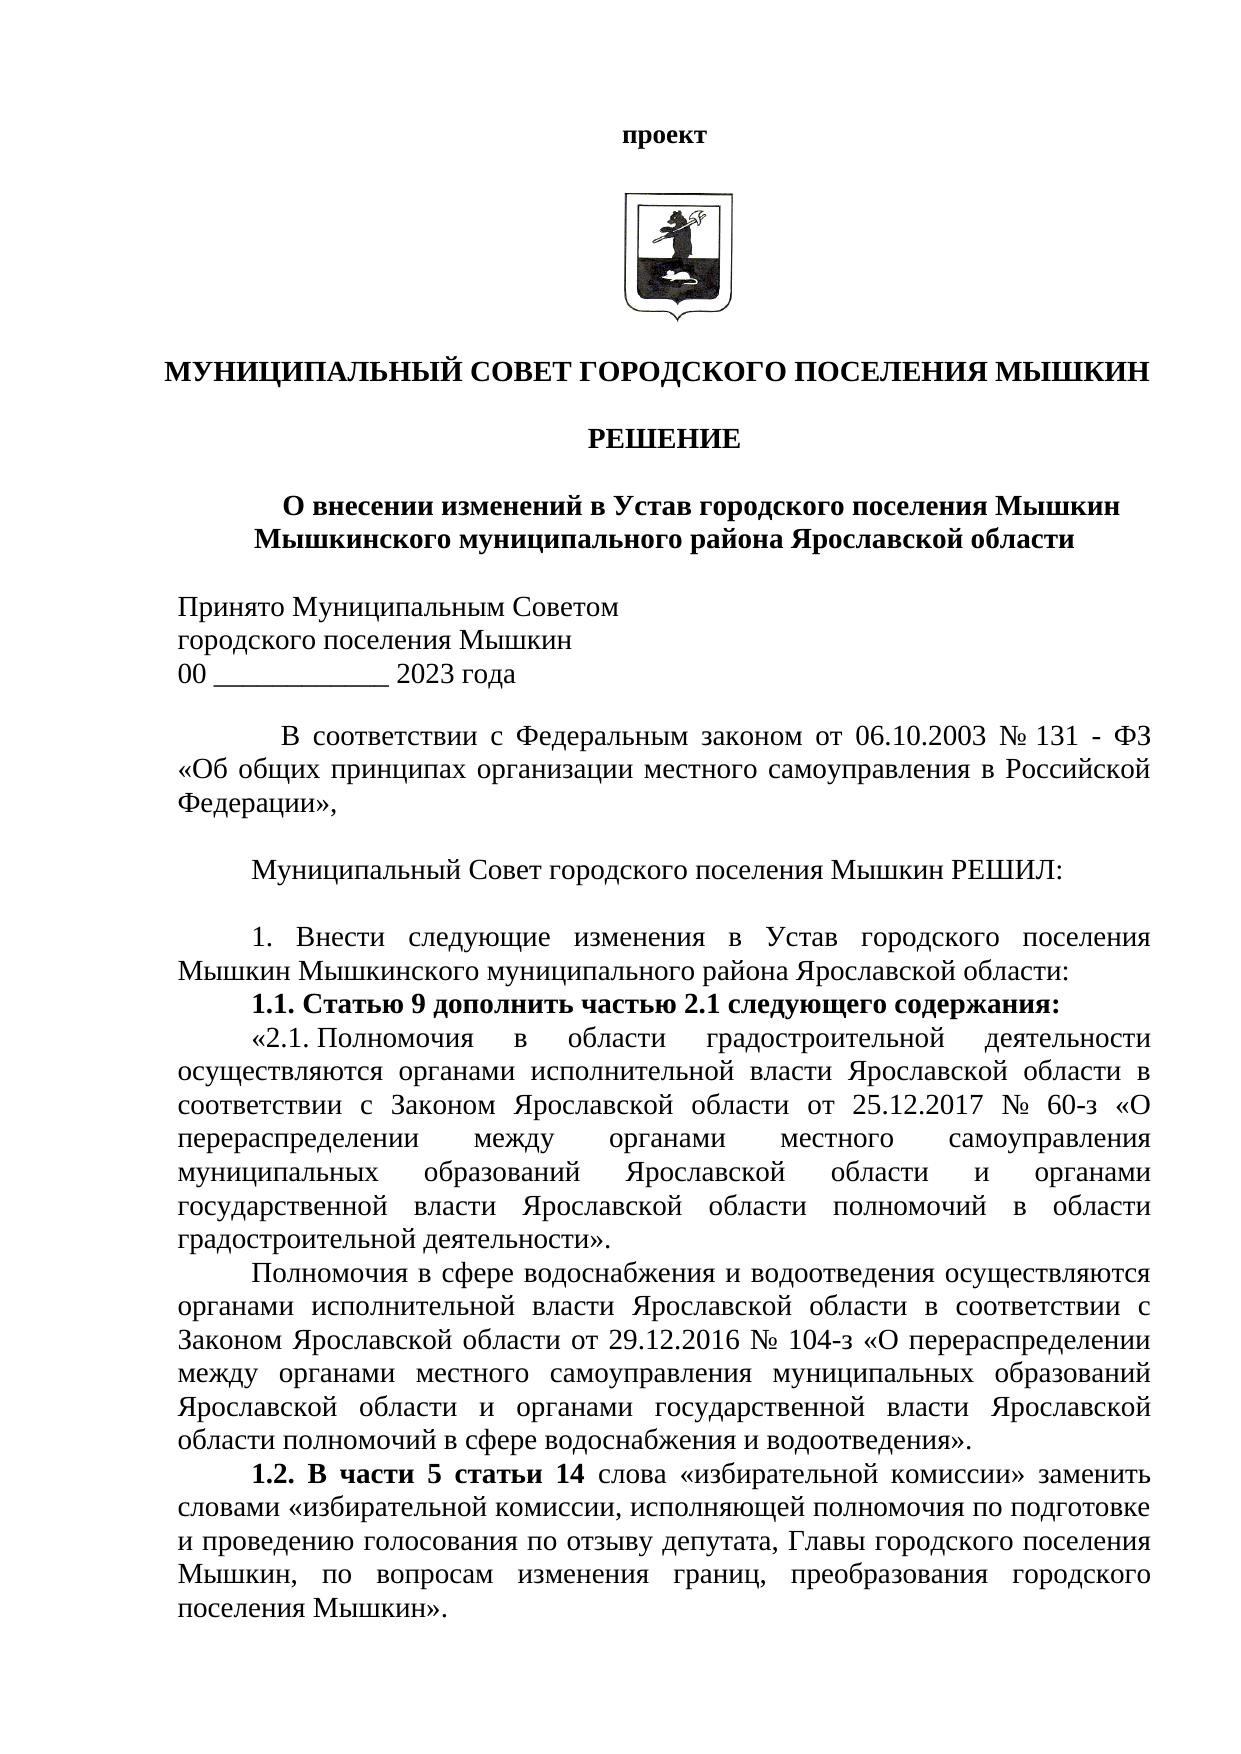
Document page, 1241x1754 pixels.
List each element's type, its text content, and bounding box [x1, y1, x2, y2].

text городского поселения Мышкин [177, 622, 1152, 656]
text О внесении изменений в Устав городского поселения Мышкин Мышкинского муниципального района Ярославской области [177, 488, 1152, 555]
text МУНИЦИПАЛЬНЫЙ СОВЕТ ГОРОДСКОГО ПОСЕЛЕНИЯ МЫШКИН [162, 354, 1152, 387]
text 1.1. Статью 9 дополнить частью 2.1 следующего содержания: [177, 986, 1152, 1020]
text Полномочия в сфере водоснабжения и водоотведения осуществляются органами исполнительной власти Ярославской области в соответствии с Законом Ярославской области от 29.12.2016 № 104-з «О перераспределении между органами местного самоуправления муниципальных образований Ярославской области и органами государственной власти Ярославской области полномочий в сфере водоснабжения и водоотведения». [177, 1255, 1152, 1456]
picture [612, 149, 744, 323]
text Принято Муниципальным Советом [177, 589, 1152, 622]
text 00 ____________ 2023 года [177, 656, 1152, 689]
title проект [177, 118, 1152, 149]
text «2.1. Полномочия в области градостроительной деятельности осуществляются органами исполнительной власти Ярославской области в соответствии с Законом Ярославской области от 25.12.2017 № 60-з «О перераспределении между органами местного самоуправления муниципальных образований Ярославской области и органами государственной власти Ярославской области полномочий в области градостроительной деятельности». [177, 1020, 1152, 1255]
text В соответствии с Федеральным законом от 06.10.2003 № 131 - ФЗ «Об общих принципах организации местного самоуправления в Российской Федерации», [177, 718, 1152, 819]
text 1. Внести следующие изменения в Устав городского поселения Мышкин Мышкинского муниципального района Ярославской области: [177, 919, 1152, 986]
text 1.2. В части 5 статьи 14 слова «избирательной комиссии» заменить словами «избирательной комиссии, исполняющей полномочия по подготовке и проведению голосования по отзыву депутата, Главы городского поселения Мышкин, по вопросам изменения границ, преобразования городского поселения Мышкин». [177, 1456, 1152, 1624]
text Муниципальный Совет городского поселения Мышкин РЕШИЛ: [177, 852, 1152, 886]
text РЕШЕНИЕ [177, 421, 1152, 454]
